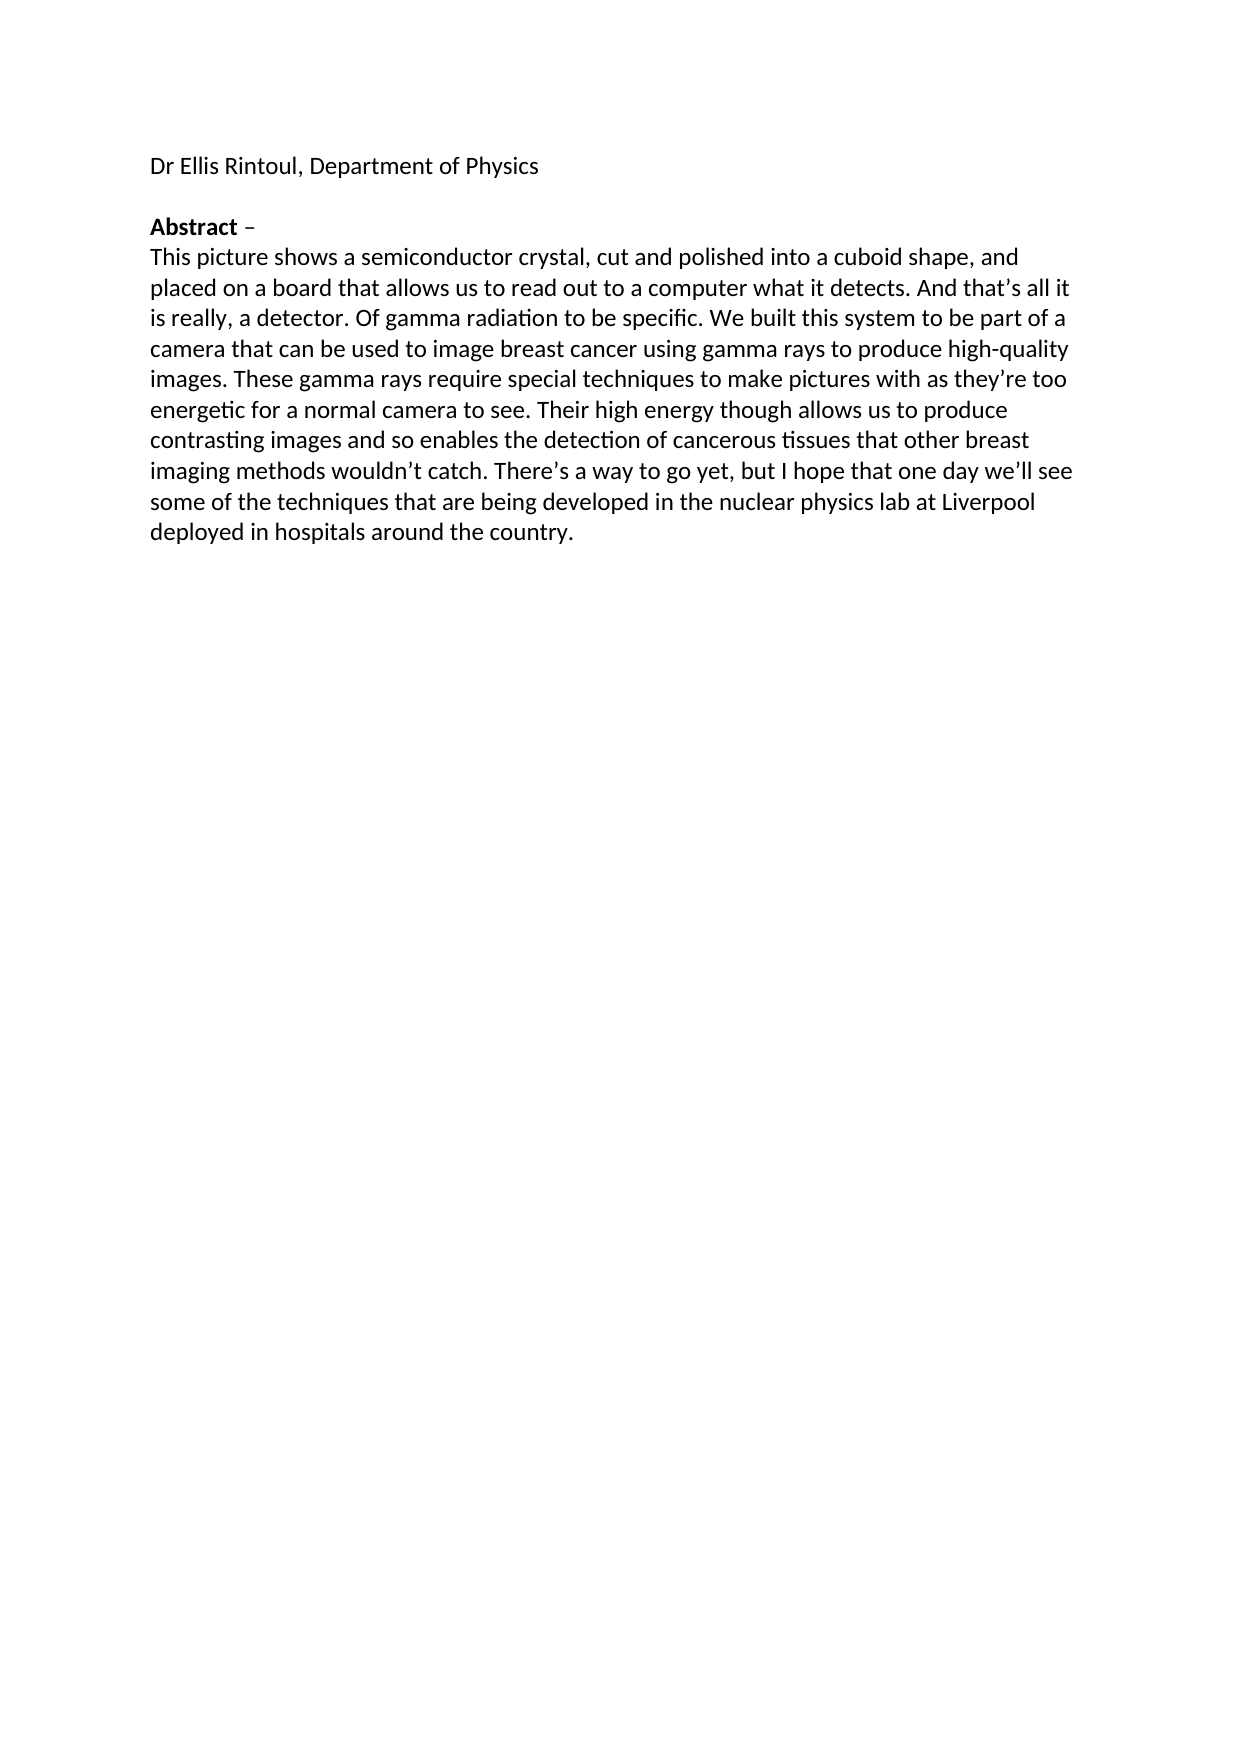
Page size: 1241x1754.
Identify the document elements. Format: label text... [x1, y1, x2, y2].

text This picture shows a semiconductor crystal, cut and polished into a cuboid shape, and placed on a board that allows us to read out to a computer what it detects. And that’s all it is really, a detector. Of gamma radiation to be specific. We built this system to be part of a camera that can be used to image breast cancer using gamma rays to produce high-quality images. These gamma rays require special techniques to make pictures with as they’re too energetic for a normal camera to see. Their high energy though allows us to produce contrasting images and so enables the detection of cancerous tissues that other breast imaging methods wouldn’t catch. There’s a way to go yet, but I hope that one day we’ll see some of the techniques that are being developed in the nuclear physics lab at Liverpool deployed in hospitals around the country. [150, 242, 1090, 547]
text Dr Ellis Rintoul, Department of Physics [150, 150, 1090, 181]
text Abstract – [150, 211, 1090, 242]
